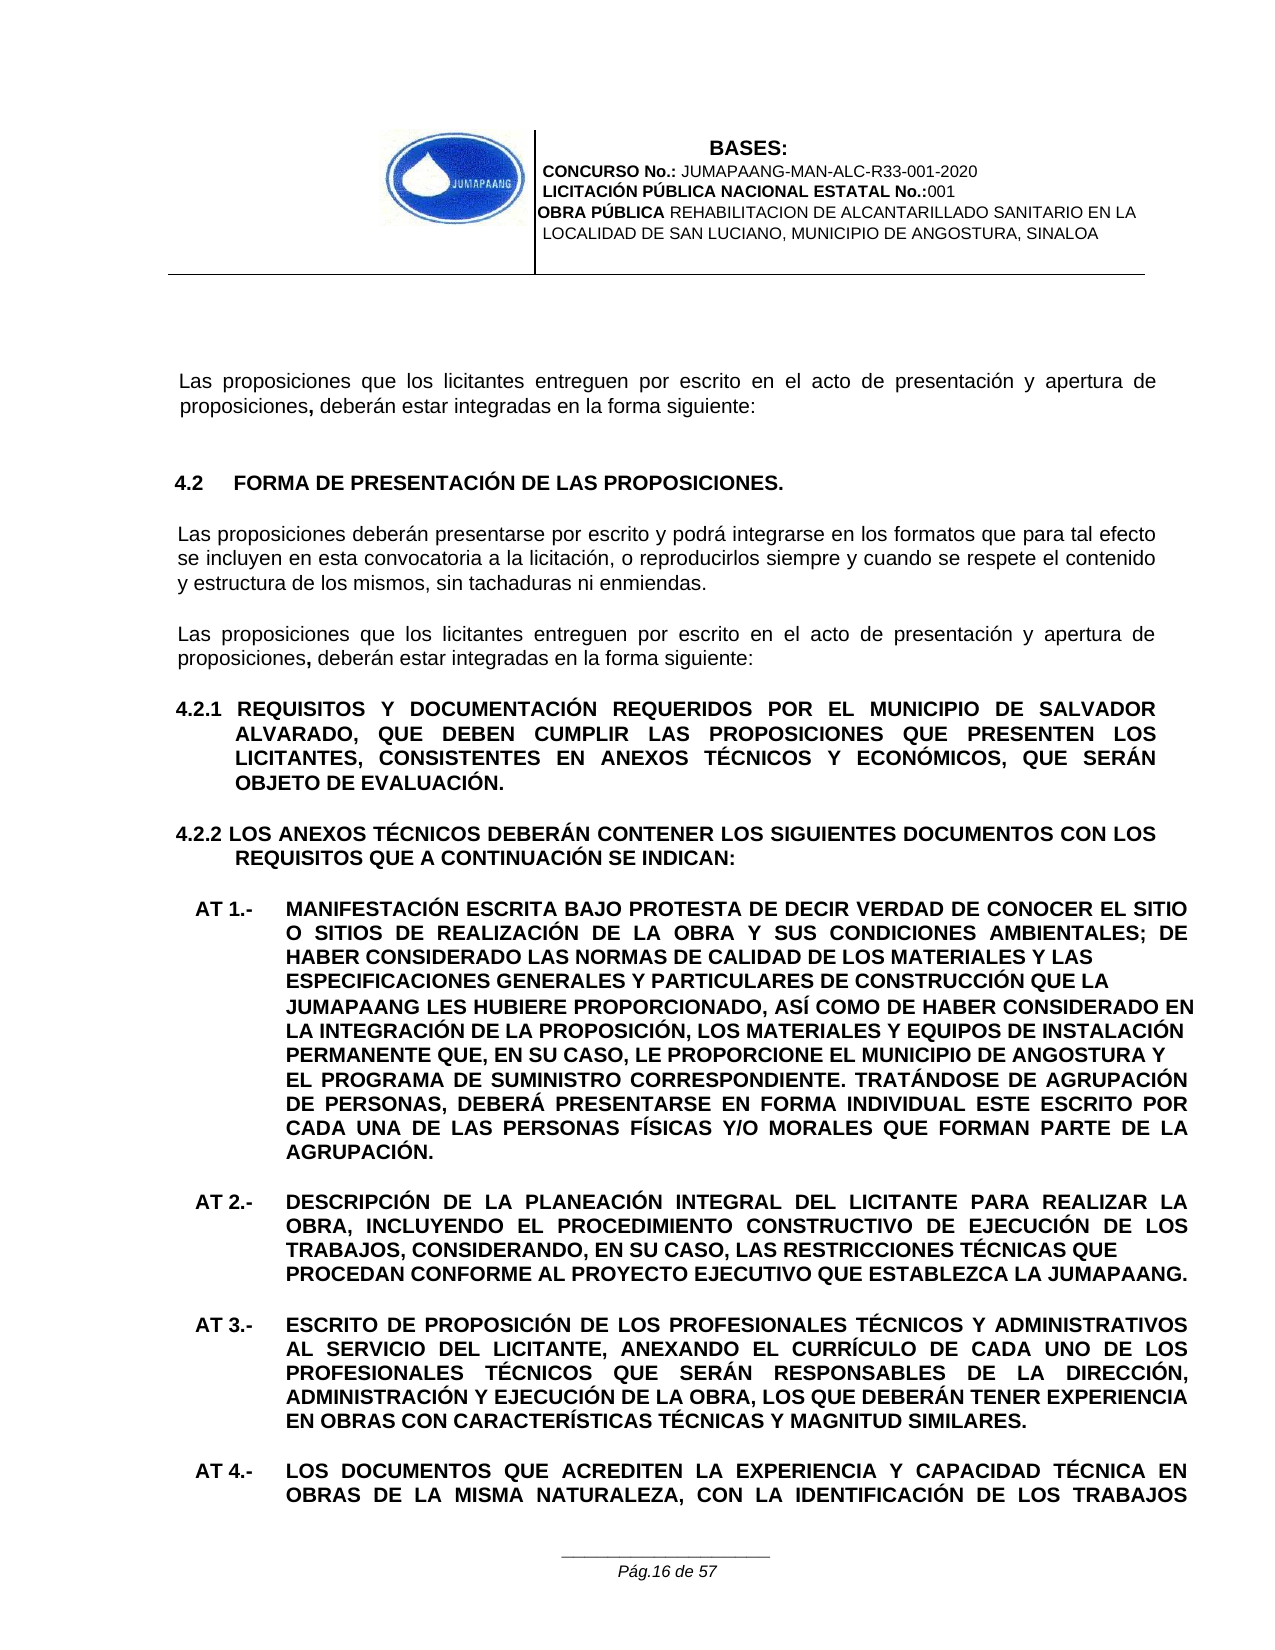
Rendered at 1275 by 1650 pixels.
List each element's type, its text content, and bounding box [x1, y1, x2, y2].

table_cell AT 4.- [195, 1459, 286, 1514]
text Las proposiciones que los licitantes entreguen por escrito en el acto de presentación y apertura de proposiciones, deberán estar integradas en la forma siguiente: [177, 621, 1157, 670]
table_header MANIFESTACIÓN ESCRITA BAJO PROTESTA DE DECIR VERDAD DE CONOCER EL SITIO O SITIOS DE REALIZACIÓN DE LA OBRA Y SUS CONDICIONES AMBIENTALES; DE HABER CONSIDERADO LAS NORMAS DE CALIDAD DE LOS MATERIALES Y LAS ESPECIFICACIONES GENERALES Y PARTICULARES DE CONSTRUCCIÓN QUE LA JUMAPAANG LES HUBIERE PROPORCIONADO, ASÍ COMO DE HABER CONSIDERADO EN LA INTEGRACIÓN DE LA PROPOSICIÓN, LOS MATERIALES Y EQUIPOS DE INSTALACIÓN PERMANENTE QUE, EN SU CASO, LE PROPORCIONE EL MUNICIPIO DE ANGOSTURA Y EL PROGRAMA DE SUMINISTRO CORRESPONDIENTE. TRATÁNDOSE DE AGRUPACIÓN DE PERSONAS, DEBERÁ PRESENTARSE EN FORMA INDIVIDUAL ESTE ESCRITO POR CADA UNA DE LAS PERSONAS FÍSICAS Y/O MORALES QUE FORMAN PARTE DE LA AGRUPACIÓN. [286, 897, 1195, 1189]
text Las proposiciones que los licitantes entreguen por escrito en el acto de presentación y apertura de proposiciones, deberán estar integradas en la forma siguiente: [178, 369, 1158, 418]
table_cell AT 3.- [195, 1313, 286, 1459]
text 4.2.1 REQUISITOS Y DOCUMENTACIÓN REQUERIDOS POR EL MUNICIPIO DE SALVADOR ALVARADO, QUE DEBEN CUMPLIR LAS PROPOSICIONES QUE PRESENTEN LOS LICITANTES, CONSISTENTES EN ANEXOS TÉCNICOS Y ECONÓMICOS, QUE SERÁN OBJETO DE EVALUACIÓN. [176, 697, 1157, 794]
text Las proposiciones deberán presentarse por escrito y podrá integrarse en los formatos que para tal efecto se incluyen en esta convocatoria a la licitación, o reproducirlos siempre y cuando se respete el contenido y estructura de los mismos, sin tachaduras ni enmiendas. [177, 521, 1157, 594]
picture [379, 129, 528, 226]
table_header AT 1.- [195, 897, 286, 1189]
table_cell ESCRITO DE PROPOSICIÓN DE LOS PROFESIONALES TÉCNICOS Y ADMINISTRATIVOS AL SERVICIO DEL LICITANTE, ANEXANDO EL CURRÍCULO DE CADA UNO DE LOS PROFESIONALES TÉCNICOS QUE SERÁN RESPONSABLES DE LA DIRECCIÓN, ADMINISTRACIÓN Y EJECUCIÓN DE LA OBRA, LOS QUE DEBERÁN TENER EXPERIENCIA EN OBRAS CON CARACTERÍSTICAS TÉCNICAS Y MAGNITUD SIMILARES. [286, 1313, 1195, 1459]
text 4.2.2 LOS ANEXOS TÉCNICOS DEBERÁN CONTENER LOS SIGUIENTES DOCUMENTOS CON LOS REQUISITOS QUE A CONTINUACIÓN SE INDICAN: [176, 821, 1157, 870]
text 4.2 FORMA DE PRESENTACIÓN DE LAS PROPOSICIONES. [124, 470, 1189, 494]
table_cell AT 2.- [195, 1190, 286, 1313]
table_cell DESCRIPCIÓN DE LA PLANEACIÓN INTEGRAL DEL LICITANTE PARA REALIZAR LA OBRA, INCLUYENDO EL PROCEDIMIENTO CONSTRUCTIVO DE EJECUCIÓN DE LOS TRABAJOS, CONSIDERANDO, EN SU CASO, LAS RESTRICCIONES TÉCNICAS QUE PROCEDAN CONFORME AL PROYECTO EJECUTIVO QUE ESTABLEZCA LA JUMAPAANG. [286, 1190, 1195, 1313]
